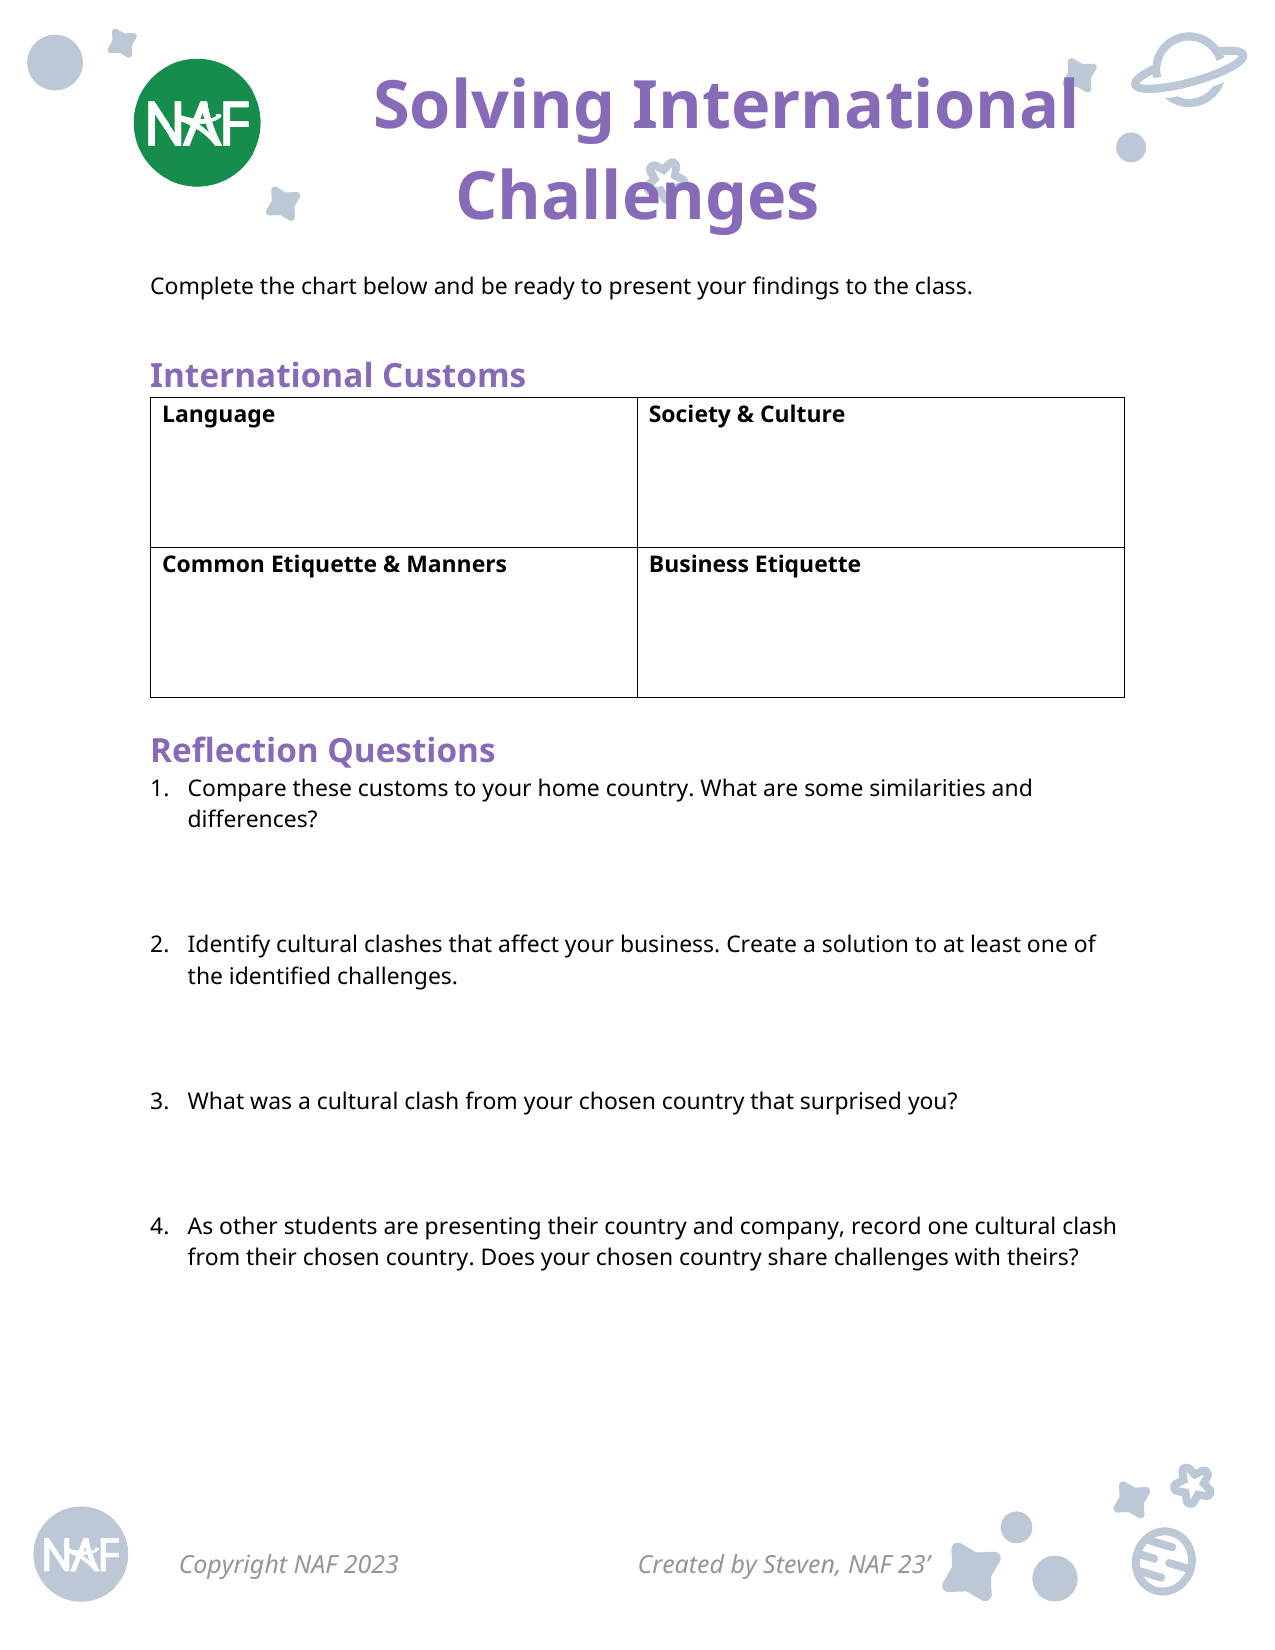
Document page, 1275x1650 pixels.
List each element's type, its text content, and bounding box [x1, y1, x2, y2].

picture [718, 190, 733, 212]
picture [0, 3, 1268, 229]
text International Customs [150, 351, 1125, 397]
list As other students are presenting their country and company, record one cultural clash from their chosen country. Does your chosen country share challenges with theirs? [150, 1209, 1125, 1272]
list Identify cultural clashes that affect your business. Create a solution to at least one of the identified challenges. [150, 928, 1125, 991]
picture [0, 1456, 1269, 1639]
list Compare these customs to your home country. What are some similarities and differences? [150, 772, 1125, 834]
table_header Language [151, 398, 637, 547]
text Complete the chart below and be ready to present your findings to the class. [150, 270, 1125, 301]
list What was a cultural clash from your chosen country that surprised you? [150, 1084, 1125, 1116]
table_cell Common Etiquette & Manners [151, 548, 637, 697]
text Reflection Questions [150, 727, 1125, 772]
table_header Society & Culture [638, 398, 1124, 547]
table_cell Business Etiquette [638, 548, 1124, 697]
